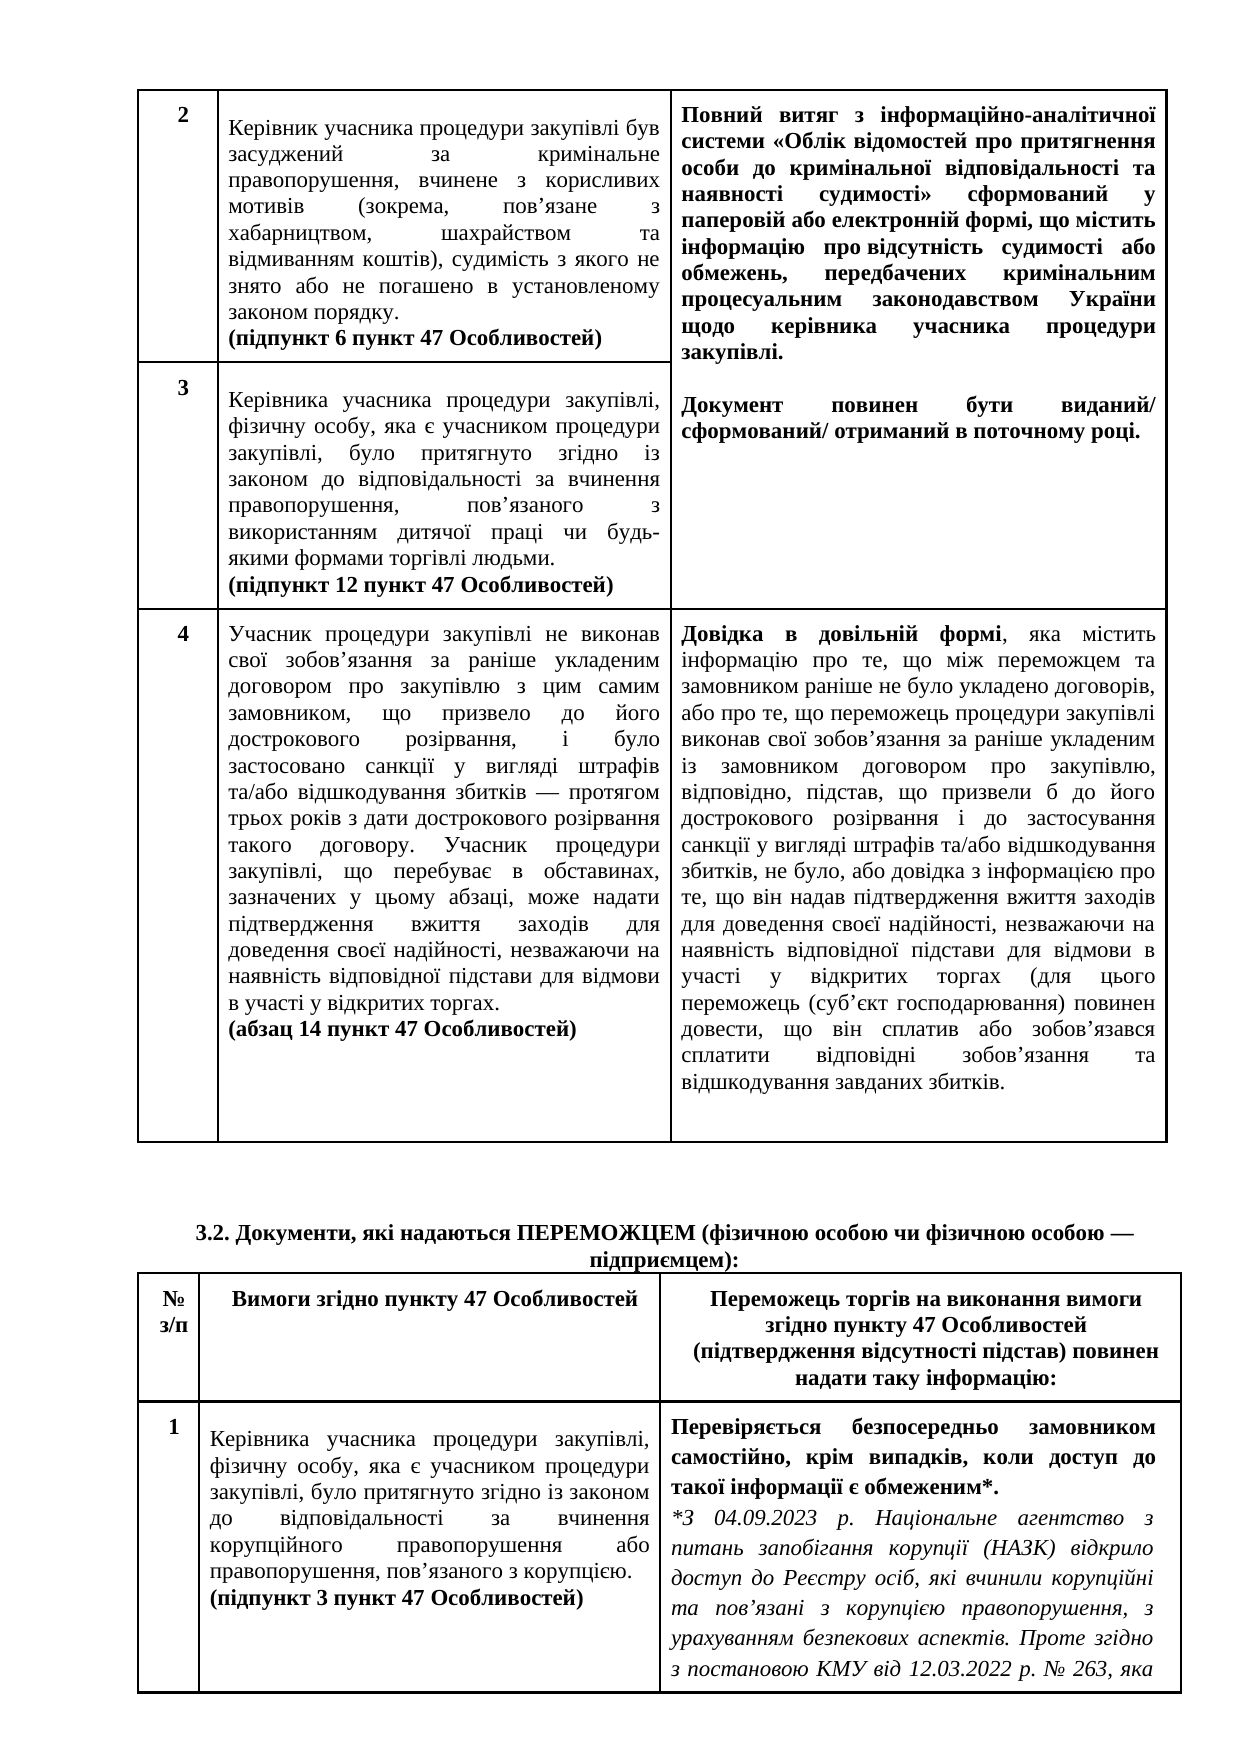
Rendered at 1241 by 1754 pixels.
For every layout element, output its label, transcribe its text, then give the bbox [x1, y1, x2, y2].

table_cell Керівника учасника процедури закупівлі, фізичну особу, яка є учасником процедури закупівлі, було притягнуто згідно із законом до відповідальності за вчинення правопорушення, пов’язаного з використанням дитячої праці чи будь-якими формами торгівлі людьми. (підпункт 12 пункт 47 Особливостей) [219, 363, 670, 607]
table_header Вимоги згідно пункту 47 Особливостей [200, 1274, 659, 1400]
table_cell 3 [139, 363, 217, 607]
table_cell 4 [139, 610, 217, 1141]
table_cell Учасник процедури закупівлі не виконав свої зобов’язання за раніше укладеним договором про закупівлю з цим самим замовником, що призвело до його дострокового розірвання, і було застосовано санкції у вигляді штрафів та/або відшкодування збитків — протягом трьох років з дати дострокового розірвання такого договору. Учасник процедури закупівлі, що перебуває в обставинах, зазначених у цьому абзаці, може надати підтвердження вжиття заходів для доведення своєї надійності, незважаючи на наявність відповідної підстави для відмови в участі у відкритих торгах. (абзац 14 пункт 47 Особливостей) [219, 610, 670, 1141]
table_cell 2 [139, 91, 217, 361]
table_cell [200, 1403, 659, 1691]
text 3.2. Документи, які надаються ПЕРЕМОЖЦЕМ (фізичною особою чи фізичною особою — підприємцем): [148, 1219, 1181, 1272]
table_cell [661, 1403, 1180, 1691]
table_cell 1 [139, 1403, 198, 1691]
table_cell Керівник учасника процедури закупівлі був засуджений за кримінальне правопорушення, вчинене з корисливих мотивів (зокрема, пов’язане з хабарництвом, шахрайством та відмиванням коштів), судимість з якого не знято або не погашено в установленому законом порядку. (підпункт 6 пункт 47 Особливостей) [219, 91, 670, 361]
table_cell Довідка в довільній формі, яка містить інформацію про те, що між переможцем та замовником раніше не було укладено договорів, або про те, що переможець процедури закупівлі виконав свої зобов’язання за раніше укладеним із замовником договором про закупівлю, відповідно, підстав, що призвели б до його дострокового розірвання і до застосування санкції у вигляді штрафів та/або відшкодування збитків, не було, або довідка з інформацією про те, що він надав підтвердження вжиття заходів для доведення своєї надійності, незважаючи на наявність відповідної підстави для відмови в участі у відкритих торгах (для цього переможець (суб’єкт господарювання) повинен довести, що він сплатив або зобов’язався сплатити відповідні зобов’язання та відшкодування завданих збитків. [672, 610, 1165, 1141]
table_header № з/п [139, 1274, 198, 1400]
table_header Переможець торгів на виконання вимоги згідно пункту 47 Особливостей (підтвердження відсутності підстав) повинен надати таку інформацію: [661, 1274, 1180, 1400]
table_cell Повний витяг з інформаційно-аналітичної системи «Облік відомостей про притягнення особи до кримінальної відповідальності та наявності судимості» сформований у паперовій або електронній формі, що містить інформацію про відсутність судимості або обмежень, передбачених кримінальним процесуальним законодавством України щодо керівника учасника процедури закупівлі. Документ повинен бути виданий/ сформований/ отриманий в поточному році. [672, 91, 1165, 607]
